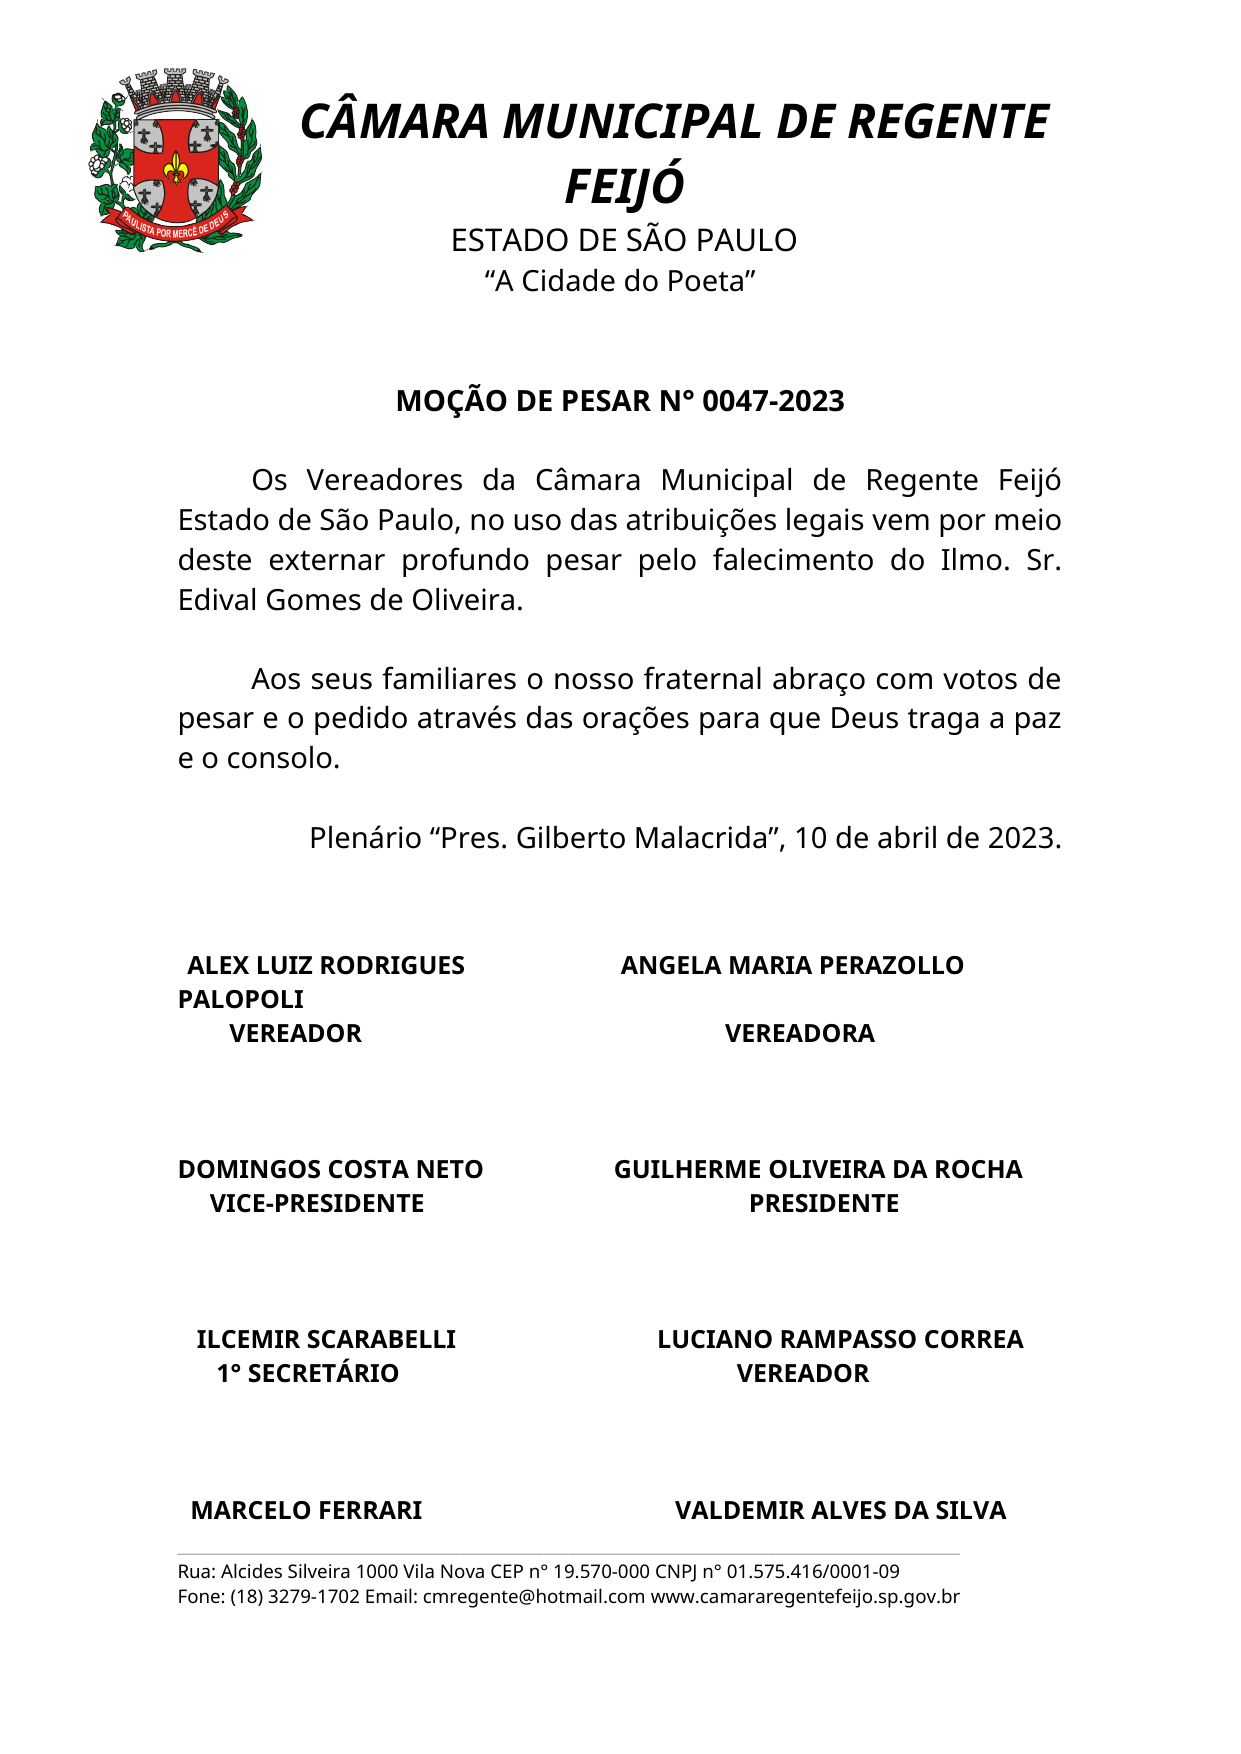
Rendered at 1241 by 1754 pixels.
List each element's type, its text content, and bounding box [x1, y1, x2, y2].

text Plenário “Pres. Gilberto Malacrida”, 10 de abril de 2023. [177, 817, 1063, 857]
text DOMINGOS COSTA NETO GUILHERME OLIVEIRA DA ROCHA [177, 1152, 1063, 1186]
text ALEX LUIZ RODRIGUES ANGELA MARIA PERAZOLLO PALOPOLI [177, 947, 1063, 1016]
text VICE-PRESIDENTE PRESIDENTE [177, 1186, 1063, 1220]
text ILCEMIR SCARABELLI LUCIANO RAMPASSO CORREA [177, 1322, 1063, 1356]
text VEREADOR VEREADORA [177, 1016, 1063, 1049]
text 1° SECRETÁRIO VEREADOR [177, 1356, 1063, 1390]
text MARCELO FERRARI VALDEMIR ALVES DA SILVA [177, 1492, 1063, 1526]
text Os Vereadores da Câmara Municipal de Regente Feijó Estado de São Paulo, no uso das atribuições legais vem por meio deste externar profundo pesar pelo falecimento do Ilmo. Sr. Edival Gomes de Oliveira. [177, 460, 1063, 618]
text Aos seus familiares o nosso fraternal abraço com votos de pesar e o pedido através das orações para que Deus traga a paz e o consolo. [177, 658, 1063, 777]
text MOÇÃO DE PESAR N° 0047-2023 [177, 380, 1063, 420]
